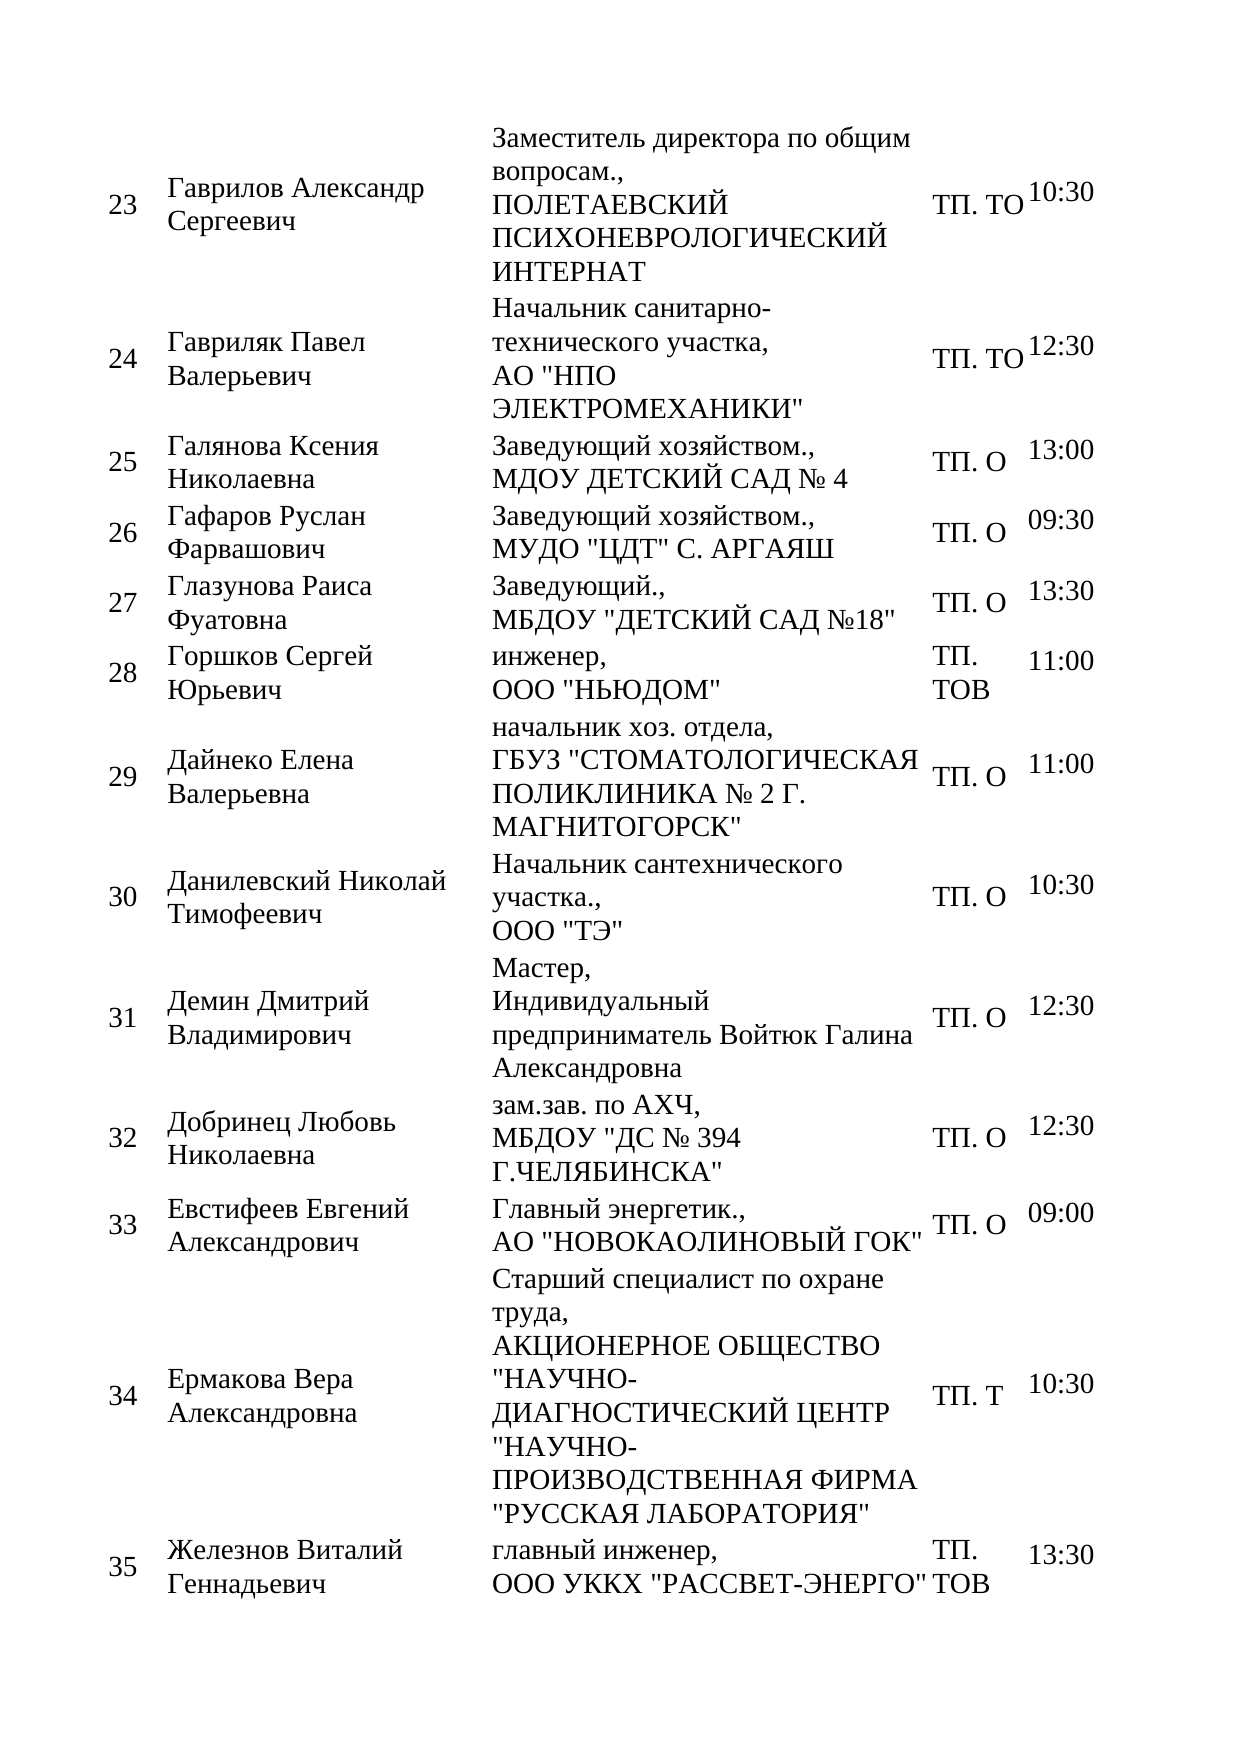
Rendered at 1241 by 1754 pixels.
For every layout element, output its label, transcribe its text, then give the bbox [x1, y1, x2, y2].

table_cell 09:30 [1026, 496, 1159, 567]
table_cell 29 [106, 707, 166, 844]
table_cell ТП. О [931, 496, 1026, 567]
table_cell ТП. ТО [931, 289, 1026, 426]
table_cell 11:00 [1026, 637, 1159, 707]
table_cell 13:30 [1026, 1531, 1159, 1601]
table_cell Дайнеко Елена Валерьевна [166, 707, 490, 844]
table_cell Ермакова Вера Александровна [166, 1259, 490, 1531]
table_cell ТП. О [931, 1085, 1026, 1189]
table_cell главный инженер, ООО УККХ "РАССВЕТ-ЭНЕРГО" [490, 1531, 931, 1601]
table_cell Мастер, Индивидуальный предприниматель Войтюк Галина Александровна [490, 948, 931, 1085]
table_cell 12:30 [1026, 1085, 1159, 1189]
table_cell 26 [106, 496, 166, 567]
table_cell 27 [106, 567, 166, 637]
table_cell начальник хоз. отдела, ГБУЗ "СТОМАТОЛОГИЧЕСКАЯ ПОЛИКЛИНИКА № 2 Г. МАГНИТОГОРСК" [490, 707, 931, 844]
table_cell 10:30 [1026, 118, 1159, 289]
table_cell ТП. ТОВ [931, 1531, 1026, 1601]
table_cell ТП. О [931, 567, 1026, 637]
table_cell Начальник сантехнического участка., ООО "ТЭ" [490, 844, 931, 948]
table_cell ТП. Т [931, 1259, 1026, 1531]
table_cell ТП. О [931, 426, 1026, 496]
table_cell ТП. О [931, 844, 1026, 948]
table_cell 11:00 [1026, 707, 1159, 844]
table_cell Главный энергетик., АО "НОВОКАОЛИНОВЫЙ ГОК" [490, 1189, 931, 1259]
table_cell 34 [106, 1259, 166, 1531]
table_cell Заместитель директора по общим вопросам., ПОЛЕТАЕВСКИЙ ПСИХОНЕВРОЛОГИЧЕСКИЙ ИНТЕРНАТ [490, 118, 931, 289]
table_cell ТП. О [931, 1189, 1026, 1259]
table_cell Гавриляк Павел Валерьевич [166, 289, 490, 426]
table_cell 24 [106, 289, 166, 426]
table_cell 35 [106, 1531, 166, 1601]
table_cell Заведующий хозяйством., МУДО "ЦДТ" С. АРГАЯШ [490, 496, 931, 567]
table_cell Гафаров Руслан Фарвашович [166, 496, 490, 567]
table_cell 31 [106, 948, 166, 1085]
table_cell 09:00 [1026, 1189, 1159, 1259]
table_cell 30 [106, 844, 166, 948]
table_cell 33 [106, 1189, 166, 1259]
table_cell 10:30 [1026, 1259, 1159, 1531]
table_cell 25 [106, 426, 166, 496]
table_cell зам.зав. по АХЧ, МБДОУ "ДС № 394 Г.ЧЕЛЯБИНСКА" [490, 1085, 931, 1189]
table_cell 13:00 [1026, 426, 1159, 496]
table_cell Начальник санитарно-технического участка, АО "НПО ЭЛЕКТРОМЕХАНИКИ" [490, 289, 931, 426]
table_cell Заведующий., МБДОУ "ДЕТСКИЙ САД №18" [490, 567, 931, 637]
table_cell 12:30 [1026, 289, 1159, 426]
table_cell Галянова Ксения Николаевна [166, 426, 490, 496]
table_cell Горшков Сергей Юрьевич [166, 637, 490, 707]
table_cell 28 [106, 637, 166, 707]
table_cell 12:30 [1026, 948, 1159, 1085]
table_cell Добринец Любовь Николаевна [166, 1085, 490, 1189]
table_cell Железнов Виталий Геннадьевич [166, 1531, 490, 1601]
table_cell ТП. ТОВ [931, 637, 1026, 707]
table_cell ТП. О [931, 707, 1026, 844]
table_cell инженер, ООО "НЬЮДОМ" [490, 637, 931, 707]
table_cell ТП. ТО [931, 118, 1026, 289]
table_cell 23 [106, 118, 166, 289]
table_cell Глазунова Раиса Фуатовна [166, 567, 490, 637]
table_cell ТП. О [931, 948, 1026, 1085]
table_cell 13:30 [1026, 567, 1159, 637]
table_cell Заведующий хозяйством., МДОУ ДЕТСКИЙ САД № 4 [490, 426, 931, 496]
table_cell Старший специалист по охране труда, АКЦИОНЕРНОЕ ОБЩЕСТВО "НАУЧНО-ДИАГНОСТИЧЕСКИЙ ЦЕНТР "НАУЧНО-ПРОИЗВОДСТВЕННАЯ ФИРМА "РУССКАЯ ЛАБОРАТОРИЯ" [490, 1259, 931, 1531]
table_cell 32 [106, 1085, 166, 1189]
table_cell Гаврилов Александр Сергеевич [166, 118, 490, 289]
table_cell Евстифеев Евгений Александрович [166, 1189, 490, 1259]
table_cell Демин Дмитрий Владимирович [166, 948, 490, 1085]
table_cell Данилевский Николай Тимофеевич [166, 844, 490, 948]
table_cell 10:30 [1026, 844, 1159, 948]
